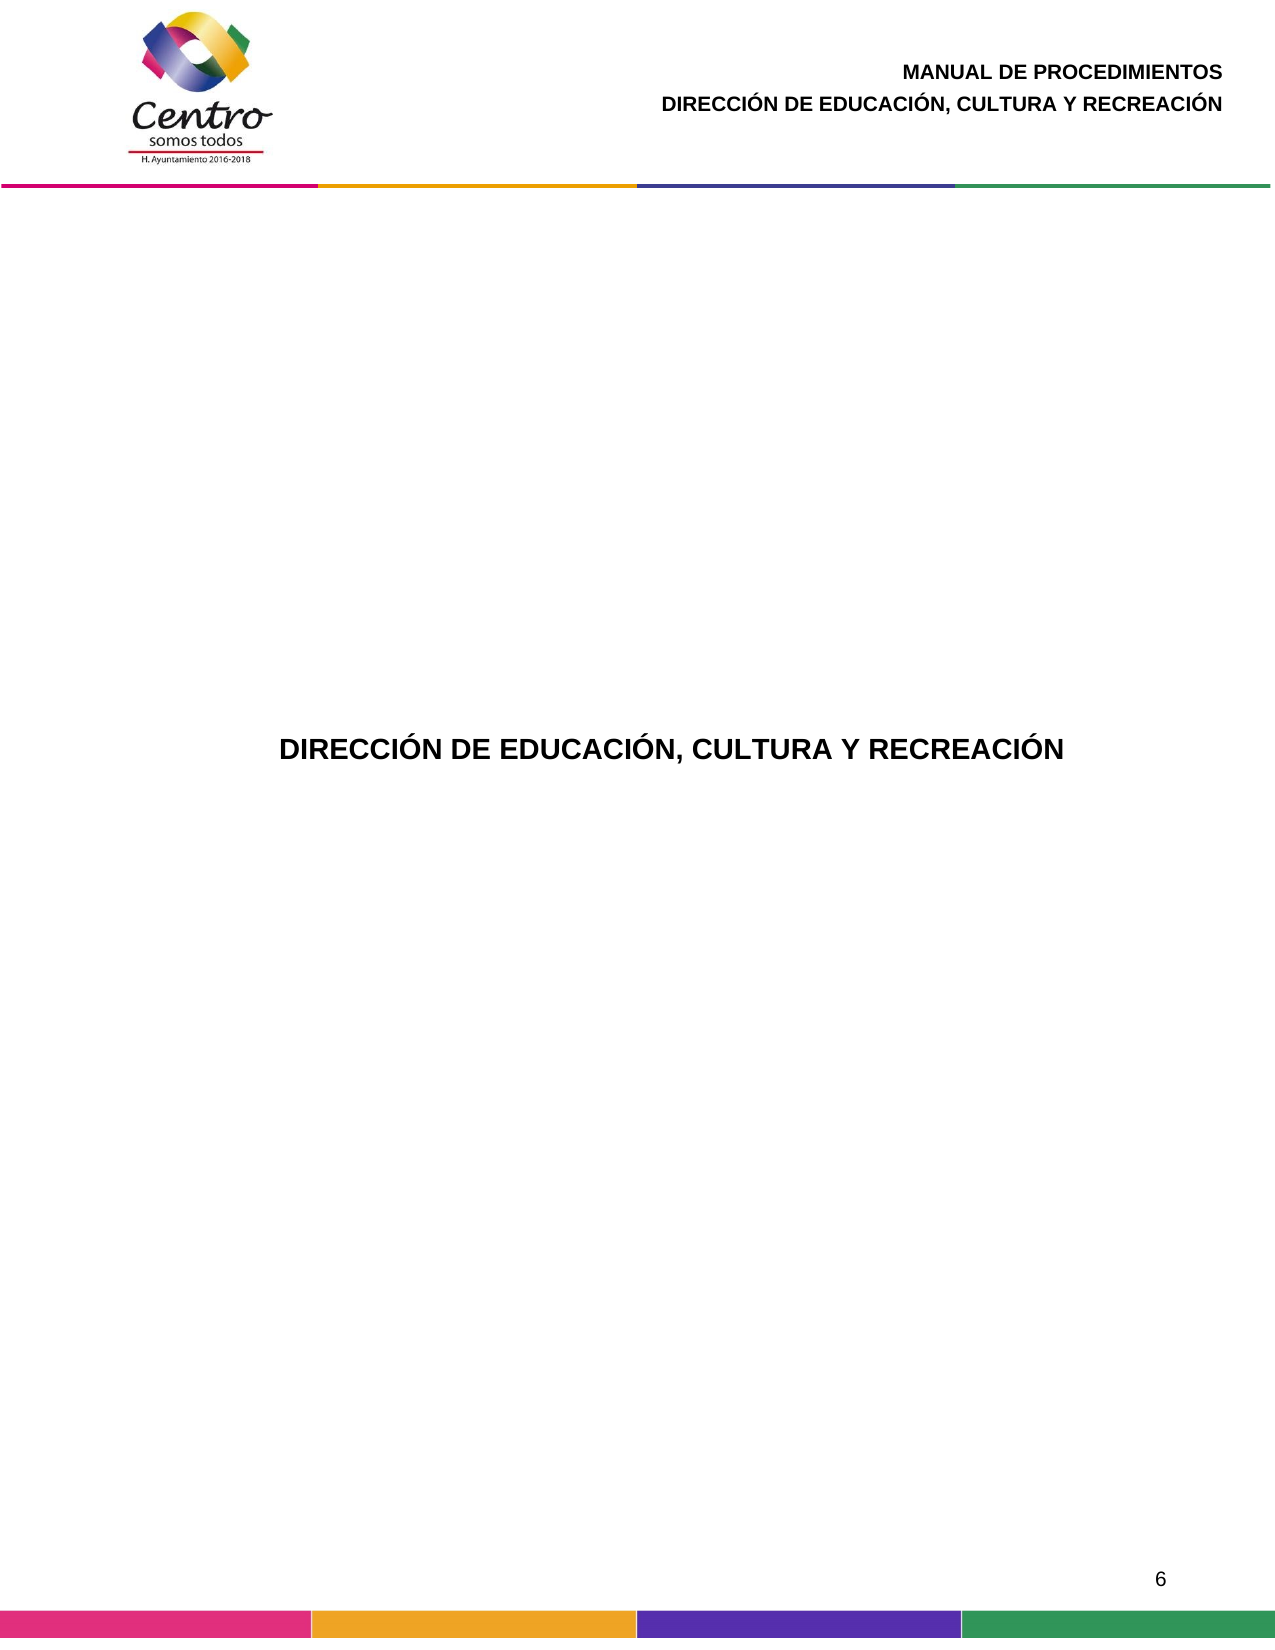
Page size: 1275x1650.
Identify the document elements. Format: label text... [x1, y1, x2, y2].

picture [0, 1610, 1275, 1638]
text DIRECCIÓN DE EDUCACIÓN, CULTURA Y RECREACIÓN [177, 732, 1166, 766]
picture [115, 9, 279, 172]
picture [0, 184, 1271, 188]
